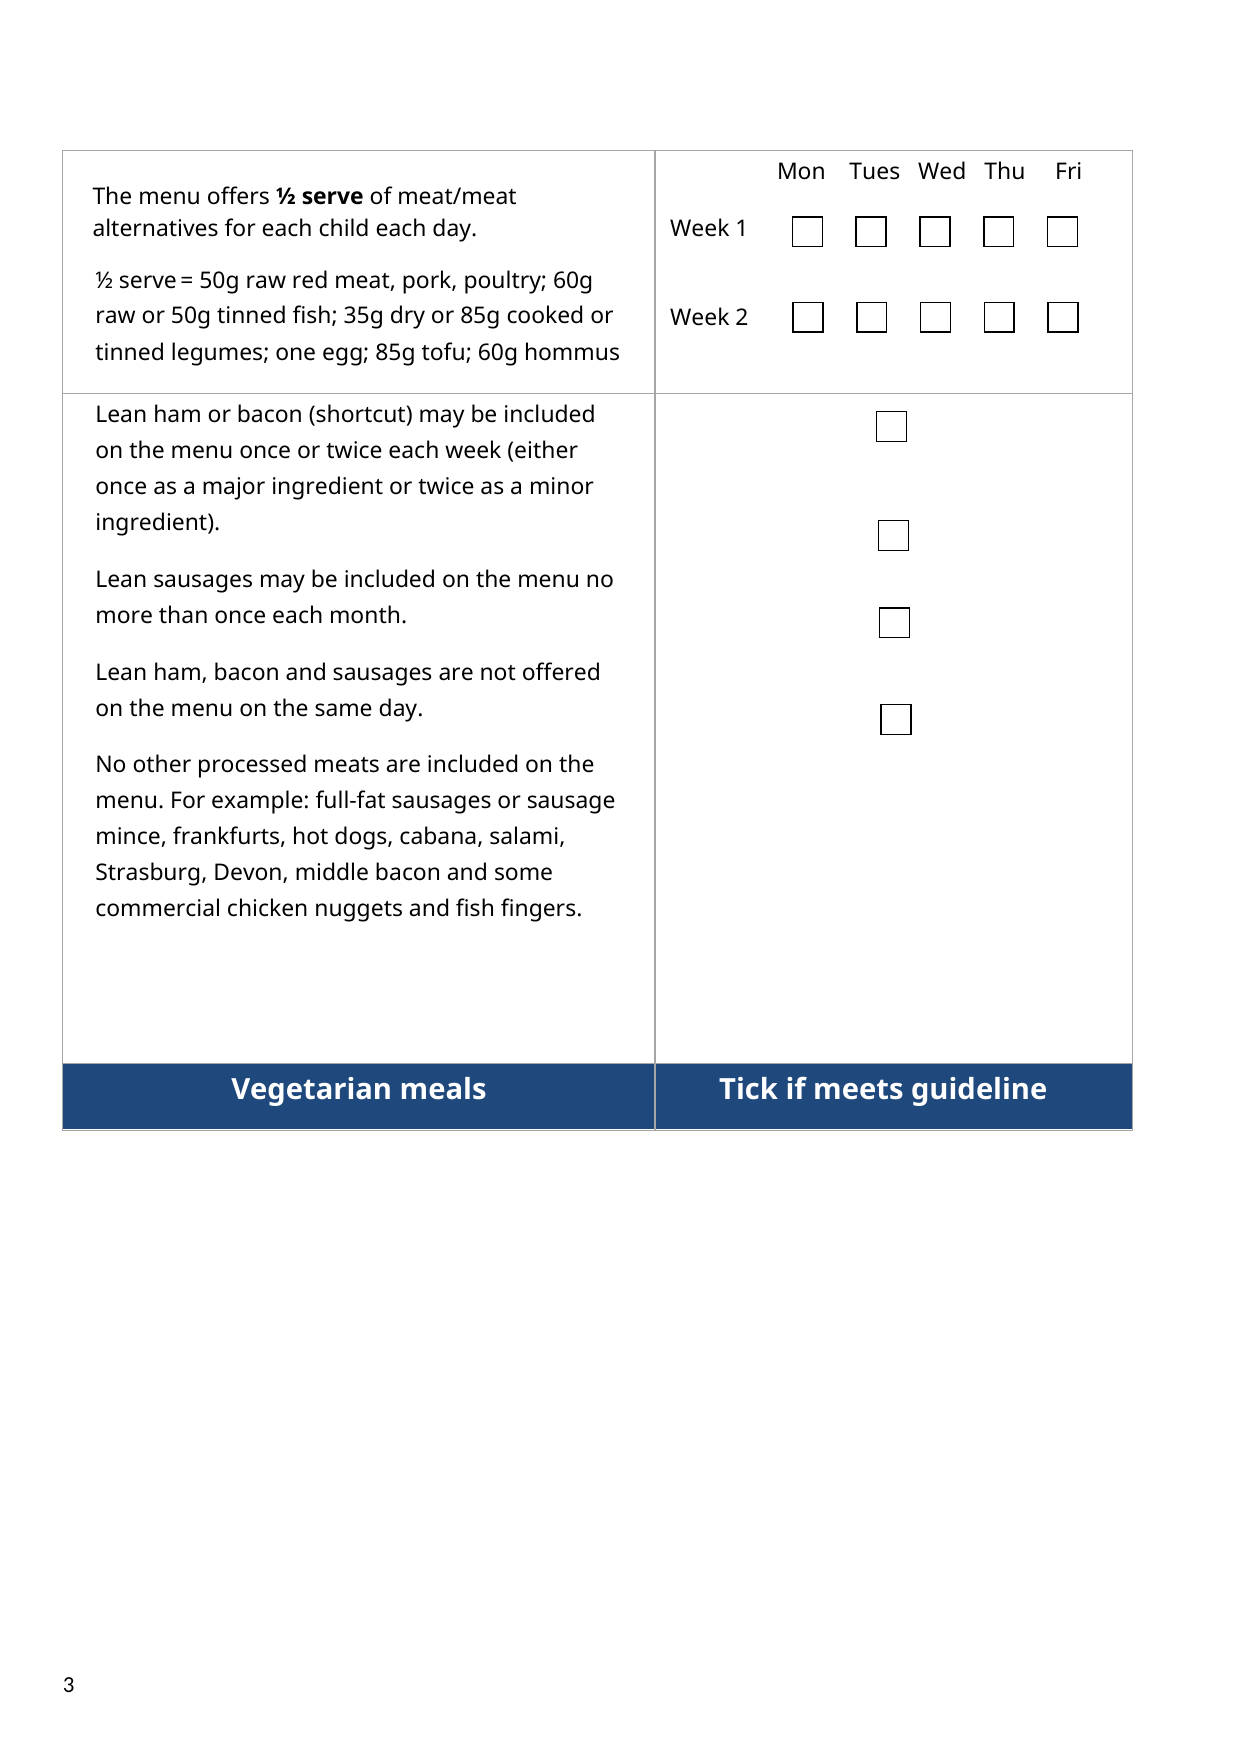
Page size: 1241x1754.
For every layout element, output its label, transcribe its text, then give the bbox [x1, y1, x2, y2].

table_cell Tick if meets guideline [656, 1064, 1132, 1129]
table_cell Mon Tues Wed Thu Fri Week 1 Week 2 [656, 151, 1132, 393]
table_cell Lean ham or bacon (shortcut) may be included on the menu once or twice each week (either once as a major ingredient or twice as a minor ingredient). Lean sausages may be included on the menu no more than once each month. Lean ham, bacon and sausages are not offered on the menu on the same day. No other processed meats are included on the menu. For example: full-fat sausages or sausage mince, frankfurts, hot dogs, cabana, salami, Strasburg, Devon, middle bacon and some commercial chicken nuggets and fish fingers. [63, 394, 654, 1063]
table_cell The menu offers ½ serve of meat/meat alternatives for each child each day. ½ serve = 50g raw red meat, pork, poultry; 60g raw or 50g tinned fish; 35g dry or 85g cooked or tinned legumes; one egg; 85g tofu; 60g hommus [63, 151, 654, 393]
table_cell Vegetarian meals [63, 1064, 654, 1129]
table_cell [656, 394, 1132, 1063]
